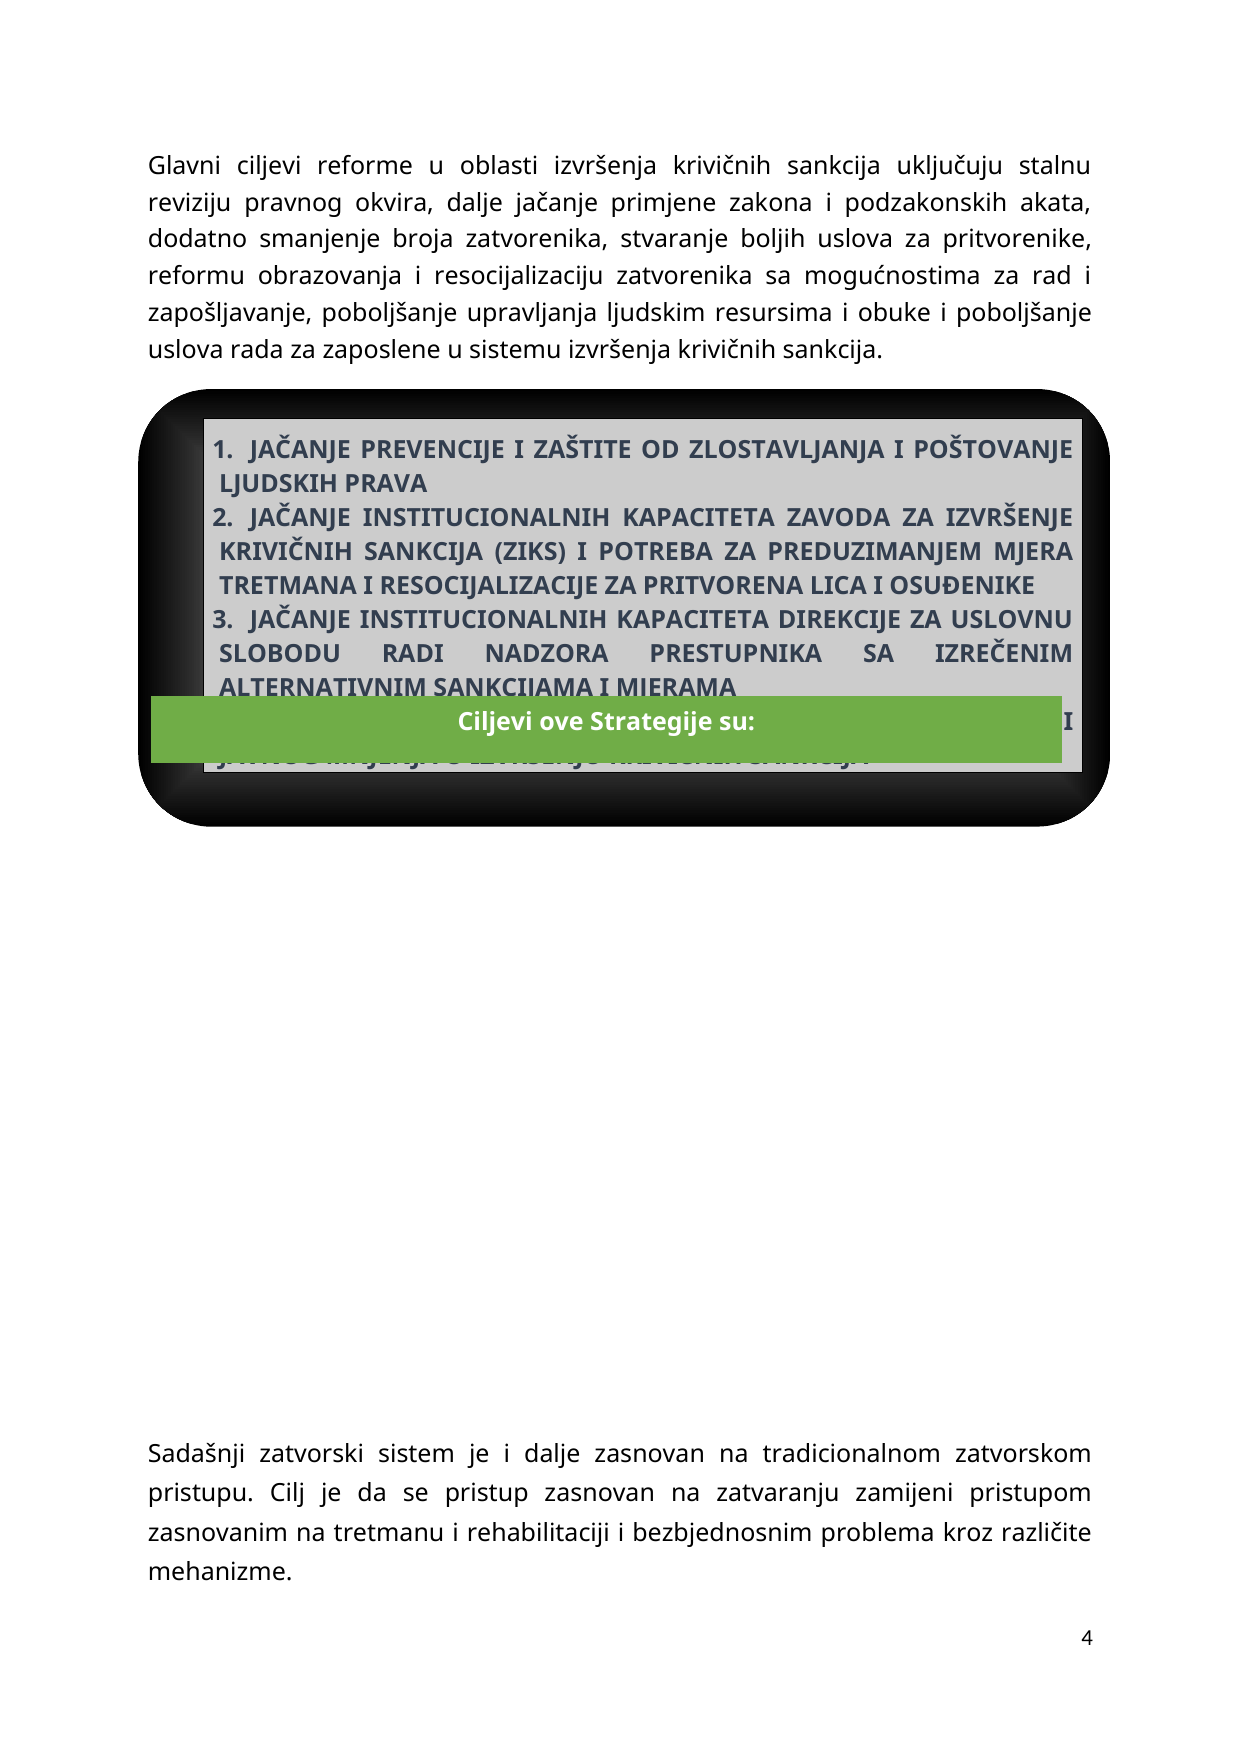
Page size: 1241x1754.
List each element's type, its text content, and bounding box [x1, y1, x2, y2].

text Glavni ciljevi reforme u oblasti izvršenja krivičnih sankcija uključuju stalnu reviziju pravnog okvira, dalje jačanje primjene zakona i podzakonskih akata, dodatno smanjenje broja zatvorenika, stvaranje boljih uslova za pritvorenike, reformu obrazovanja i resocijalizaciju zatvorenika sa mogućnostima za rad i zapošljavanje, poboljšanje upravljanja ljudskim resursima i obuke i poboljšanje uslova rada za zaposlene u sistemu izvršenja krivičnih sankcija. [148, 148, 1093, 366]
text Sadašnji zatvorski sistem je i dalje zasnovan na tradicionalnom zatvorskom pristupu. Cilj je da se pristup zasnovan na zatvaranju zamijeni pristupom zasnovanim na tretmanu i rehabilitaciji i bezbjednosnim problema kroz različite mehanizme. [148, 1436, 1093, 1587]
